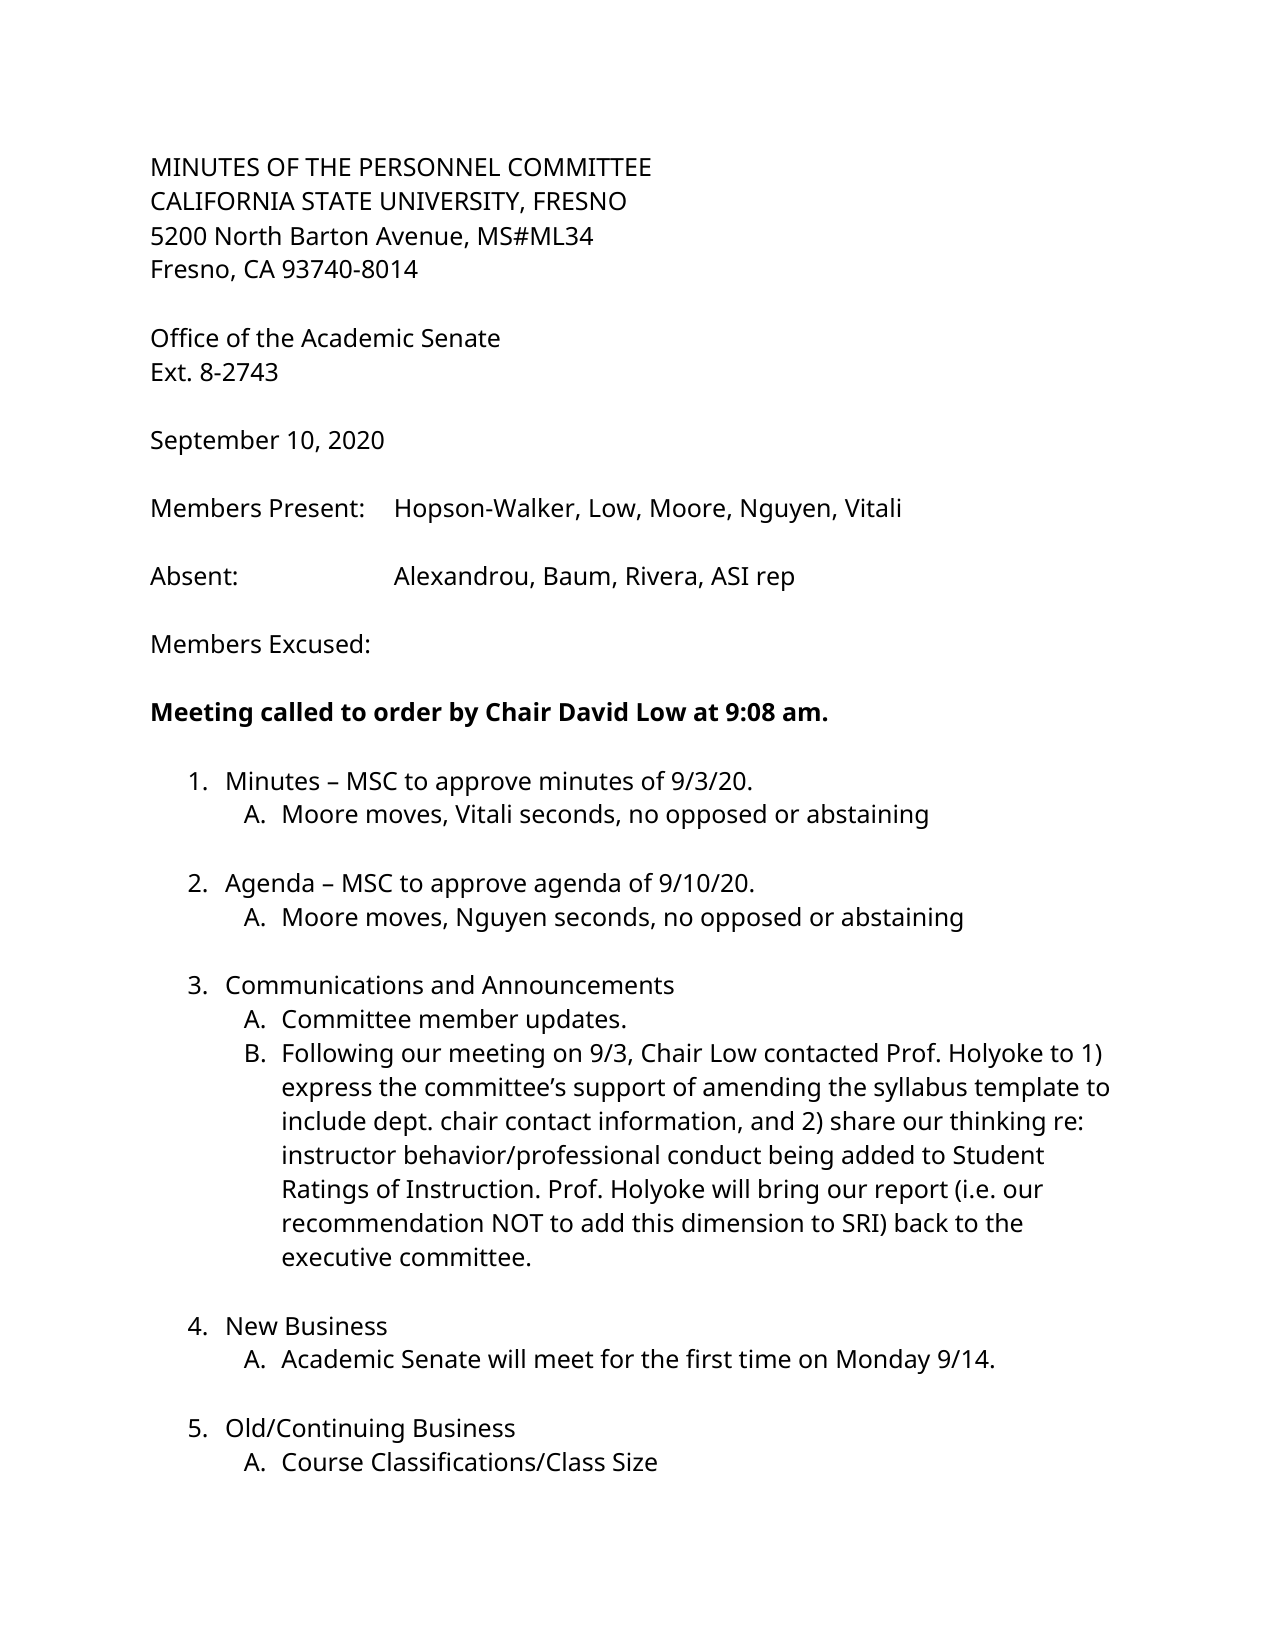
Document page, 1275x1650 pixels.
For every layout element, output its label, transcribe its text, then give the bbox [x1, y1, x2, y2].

list Moore moves, Nguyen seconds, no opposed or abstaining [244, 899, 1125, 933]
list Academic Senate will meet for the first time on Monday 9/14. [244, 1342, 1125, 1376]
text Members Excused: [150, 627, 1125, 661]
text MINUTES OF THE PERSONNEL COMMITTEE [150, 150, 1125, 184]
text Meeting called to order by Chair David Low at 9:08 am. [150, 695, 1125, 729]
text Members Present: Hopson-Walker, Low, Moore, Nguyen, Vitali [150, 491, 1125, 525]
list Agenda – MSC to approve agenda of 9/10/20. [187, 865, 1125, 899]
text Ext. 8-2743 [150, 354, 1125, 388]
text Fresno, CA 93740-8014 [150, 252, 1125, 286]
list Minutes – MSC to approve minutes of 9/3/20. [187, 763, 1125, 797]
list Course Classifications/Class Size [244, 1444, 1125, 1478]
text Absent: Alexandrou, Baum, Rivera, ASI rep [150, 559, 1125, 593]
subtitle September 10, 2020 [150, 422, 1125, 457]
list Old/Continuing Business [187, 1410, 1125, 1444]
list Communications and Announcements [187, 967, 1125, 1002]
list Moore moves, Vitali seconds, no opposed or abstaining [244, 797, 1125, 831]
list Following our meeting on 9/3, Chair Low contacted Prof. Holyoke to 1) express the committee’s support of amending the syllabus template to include dept. chair contact information, and 2) share our thinking re: instructor behavior/professional conduct being added to Student Ratings of Instruction. Prof. Holyoke will bring our report (i.e. our recommendation NOT to add this dimension to SRI) back to the executive committee. [244, 1036, 1125, 1274]
list Committee member updates. [244, 1002, 1125, 1036]
text Office of the Academic Senate [150, 320, 1125, 354]
text 5200 North Barton Avenue, MS#ML34 [150, 218, 1125, 252]
list New Business [187, 1308, 1125, 1342]
text CALIFORNIA STATE UNIVERSITY, FRESNO [150, 184, 1125, 218]
